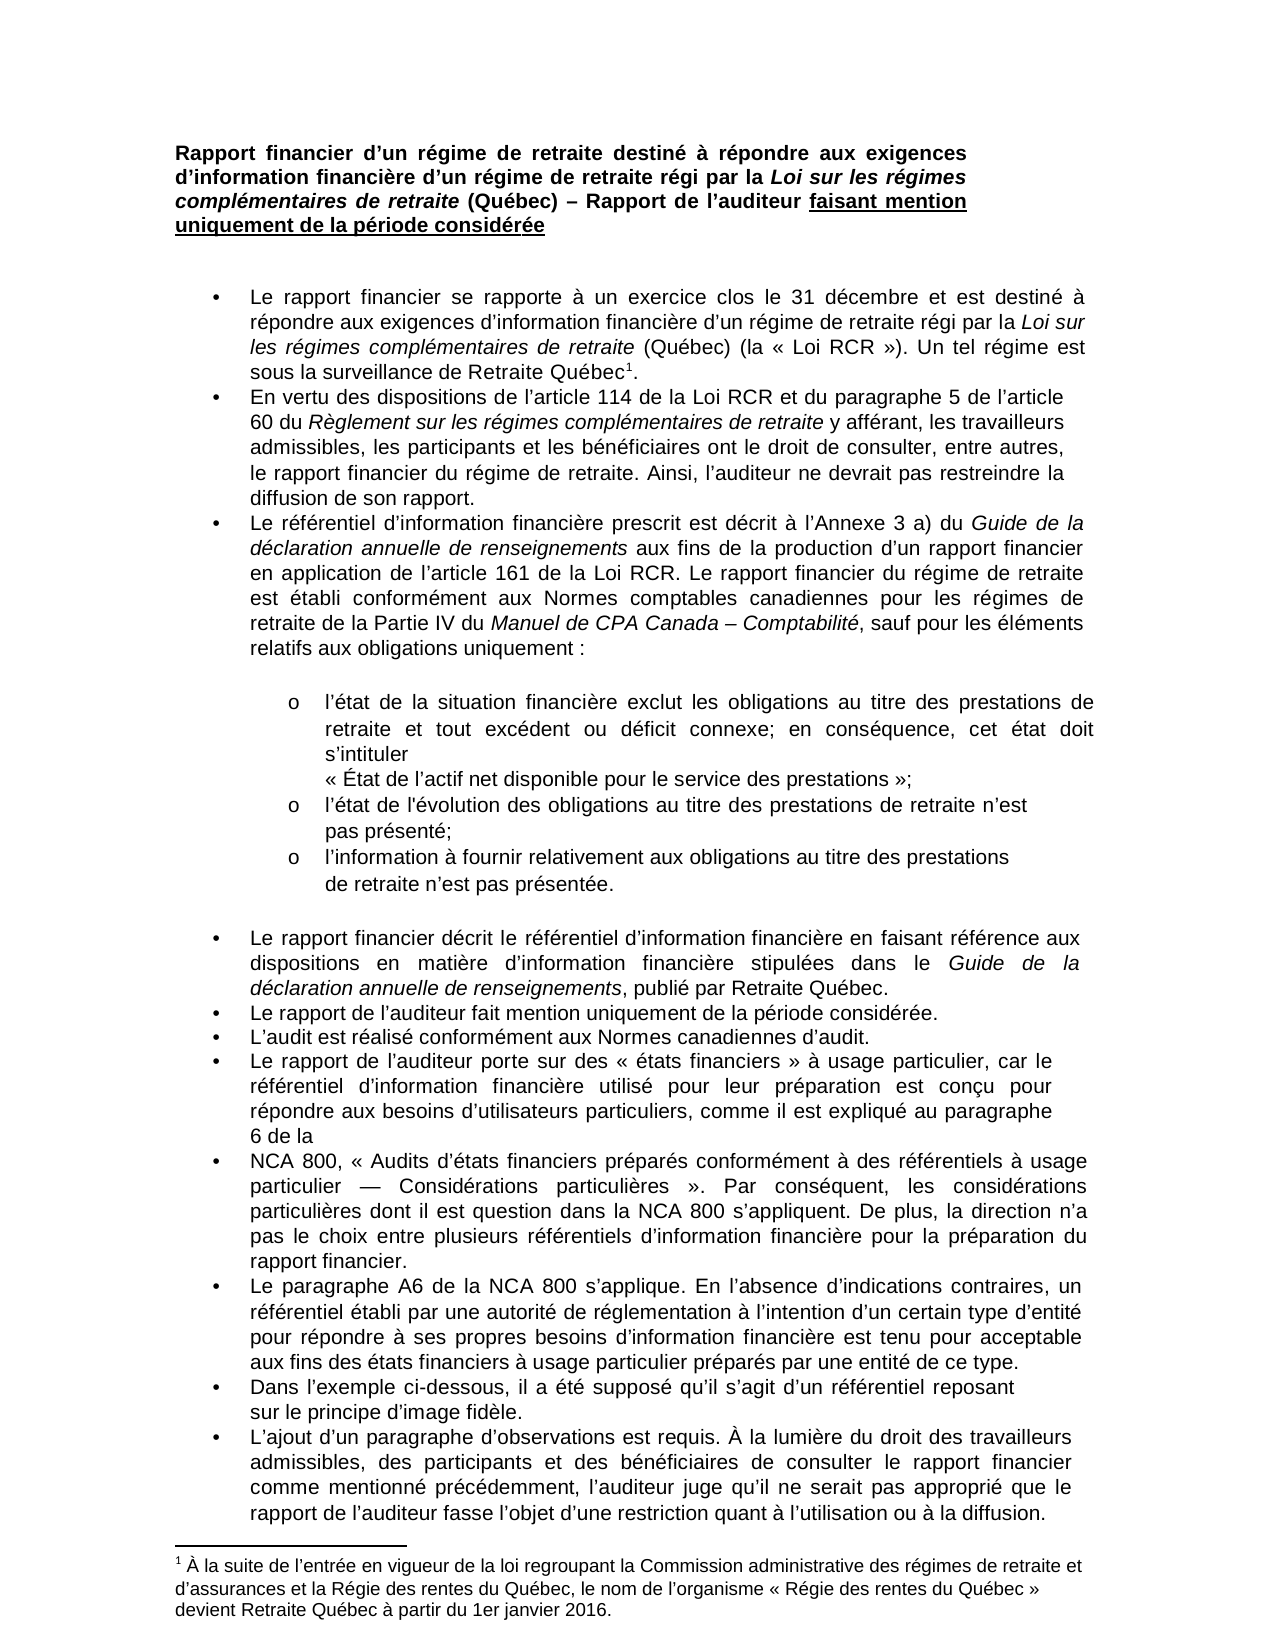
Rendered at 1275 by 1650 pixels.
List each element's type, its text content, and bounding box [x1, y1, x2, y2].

list l’état de l'évolution des obligations au titre des prestations de retraite n’est pas présenté; [287, 792, 1027, 843]
list Le référentiel d’information financière prescrit est décrit à l’Annexe 3 a) du Guide de la déclaration annuelle de renseignements aux fins de la production d’un rapport financier en application de l’article 161 de la Loi RCR. Le rapport financier du régime de retraite est établi conformément aux Normes comptables canadiennes pour les régimes de retraite de la Partie IV du Manuel de CPA Canada – Comptabilité, sauf pour les éléments relatifs aux obligations uniquement : [212, 511, 1084, 660]
list L’audit est réalisé conformément aux Normes canadiennes d’audit. [212, 1024, 1102, 1048]
list En vertu des dispositions de l’article 114 de la Loi RCR et du paragraphe 5 de l’article 60 du Règlement sur les régimes complémentaires de retraite y afférant, les travailleurs admissibles, les participants et les bénéficiaires ont le droit de consulter, entre autres, le rapport financier du régime de retraite. Ainsi, l’auditeur ne devrait pas restreindre la diffusion de son rapport. [212, 385, 1065, 509]
list Dans l’exemple ci-dessous, il a été supposé qu’il s’agit d’un référentiel reposant sur le principe d’image fidèle. [212, 1375, 1014, 1424]
list l’état de la situation financière exclut les obligations au titre des prestations de retraite et tout excédent ou déficit connexe; en conséquence, cet état doit s’intituler « État de l’actif net disponible pour le service des prestations »; [287, 690, 1094, 791]
list Le rapport financier décrit le référentiel d’information financière en faisant référence aux dispositions en matière d’information financière stipulées dans le Guide de la déclaration annuelle de renseignements, publié par Retraite Québec. [212, 926, 1080, 999]
list NCA 800, « Audits d’états financiers préparés conformément à des référentiels à usage particulier — Considérations particulières ». Par conséquent, les considérations particulières dont il est question dans la NCA 800 s’appliquent. De plus, la direction n’a pas le choix entre plusieurs référentiels d’information financière pour la préparation du rapport financier. [212, 1149, 1087, 1273]
text Rapport financier d’un régime de retraite destiné à répondre aux exigences d’information financière d’un régime de retraite régi par la Loi sur les régimes complémentaires de retraite (Québec) – Rapport de l’auditeur faisant mention uniquement de la période considérée [175, 142, 967, 237]
list Le rapport de l’auditeur porte sur des « états financiers » à usage particulier, car le référentiel d’information financière utilisé pour leur préparation est conçu pour répondre aux besoins d’utilisateurs particuliers, comme il est expliqué au paragraphe 6 de la [212, 1048, 1052, 1148]
list L’ajout d’un paragraphe d’observations est requis. À la lumière du droit des travailleurs admissibles, des participants et des bénéficiaires de consulter le rapport financier comme mentionné précédemment, l’auditeur juge qu’il ne serait pas approprié que le rapport de l’auditeur fasse l’objet d’une restriction quant à l’utilisation ou à la diffusion. [212, 1425, 1072, 1524]
list Le rapport de l’auditeur fait mention uniquement de la période considérée. [212, 1001, 1102, 1024]
list Le rapport financier se rapporte à un exercice clos le 31 décembre et est destiné à répondre aux exigences d’information financière d’un régime de retraite régi par la Loi sur les régimes complémentaires de retraite (Québec) (la « Loi RCR »). Un tel régime est sous la surveillance de Retraite Québec. [212, 284, 1085, 384]
list l’information à fournir relativement aux obligations au titre des prestations de retraite n’est pas présentée. [287, 844, 1010, 895]
list Le paragraphe A6 de la NCA 800 s’applique. En l’absence d’indications contraires, un référentiel établi par une autorité de réglementation à l’intention d’un certain type d’entité pour répondre à ses propres besoins d’information financière est tenu pour acceptable aux fins des états financiers à usage particulier préparés par une entité de ce type. [212, 1274, 1082, 1374]
